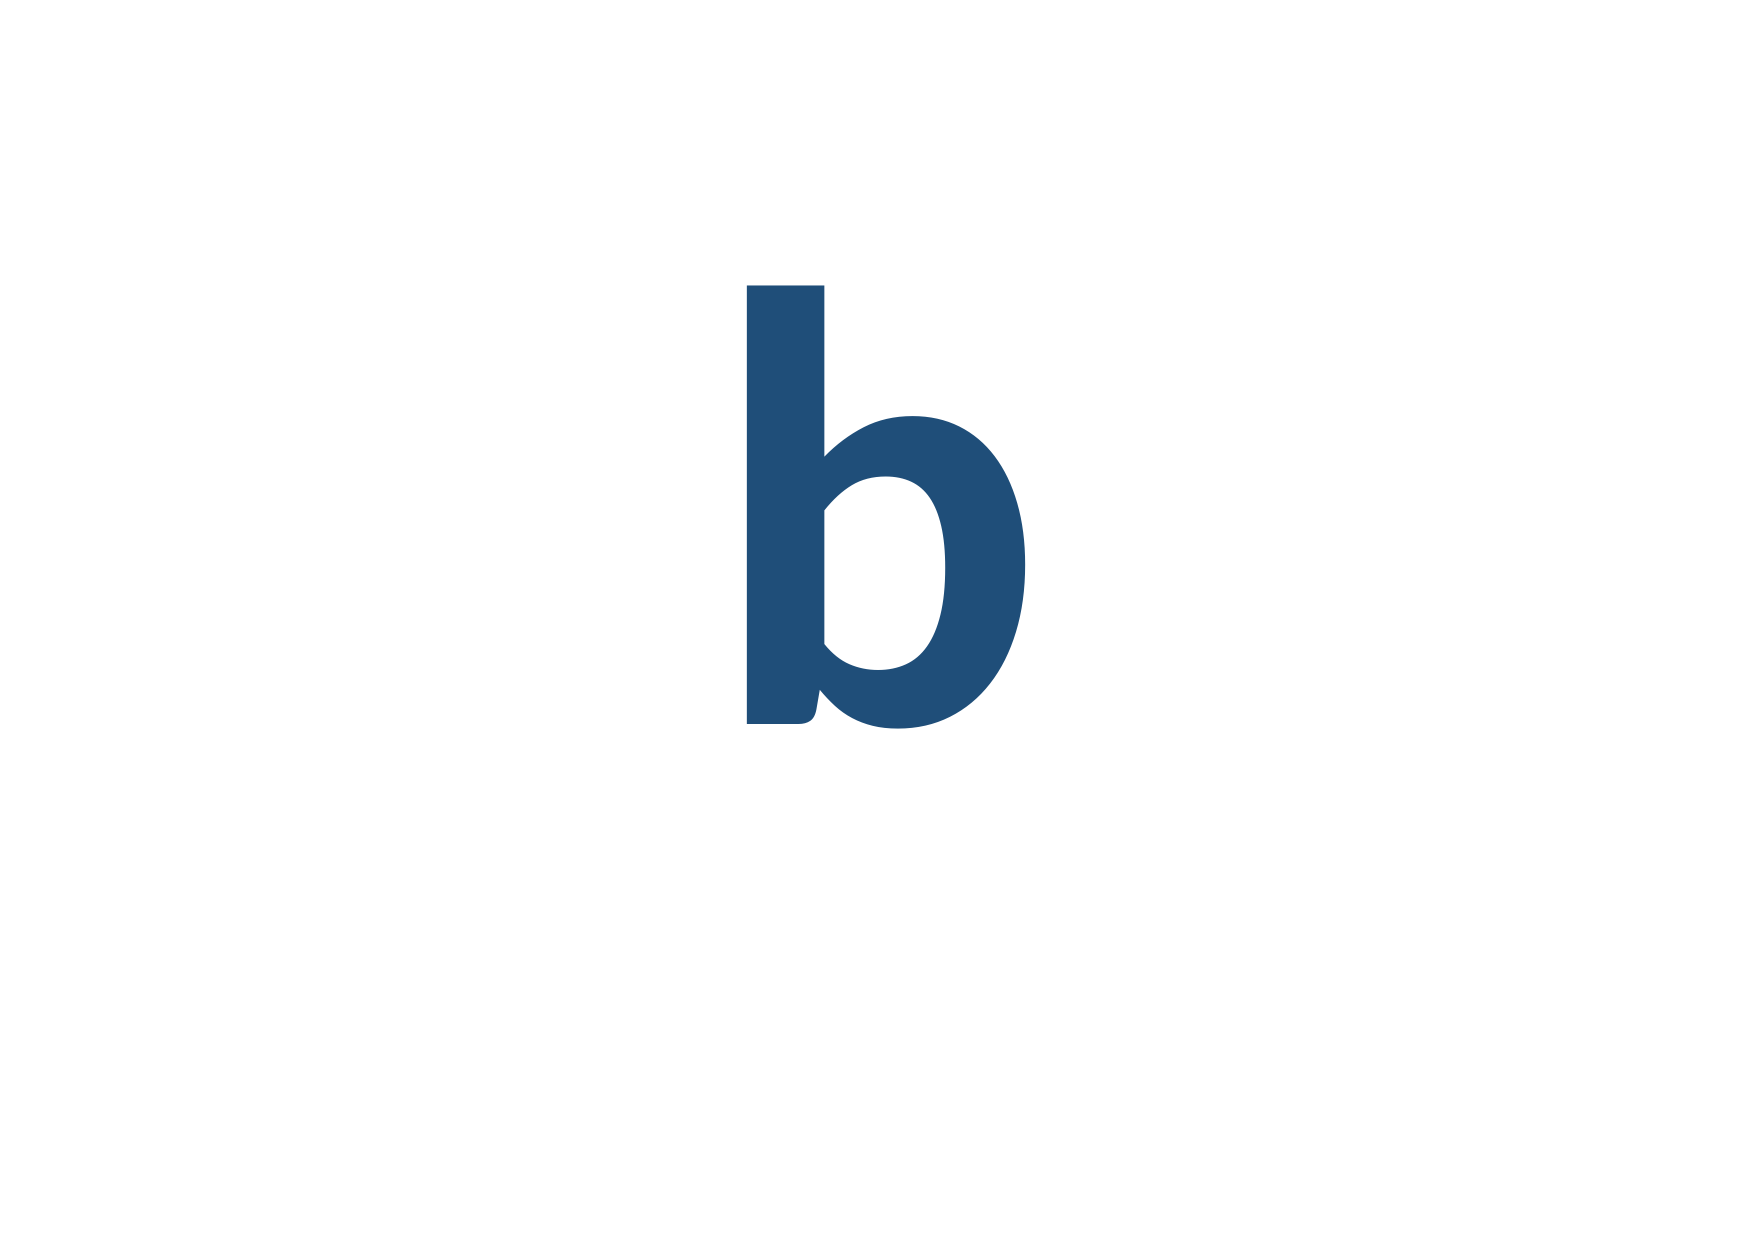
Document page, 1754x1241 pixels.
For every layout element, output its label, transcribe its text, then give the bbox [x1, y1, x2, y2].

text b [177, 118, 1577, 881]
